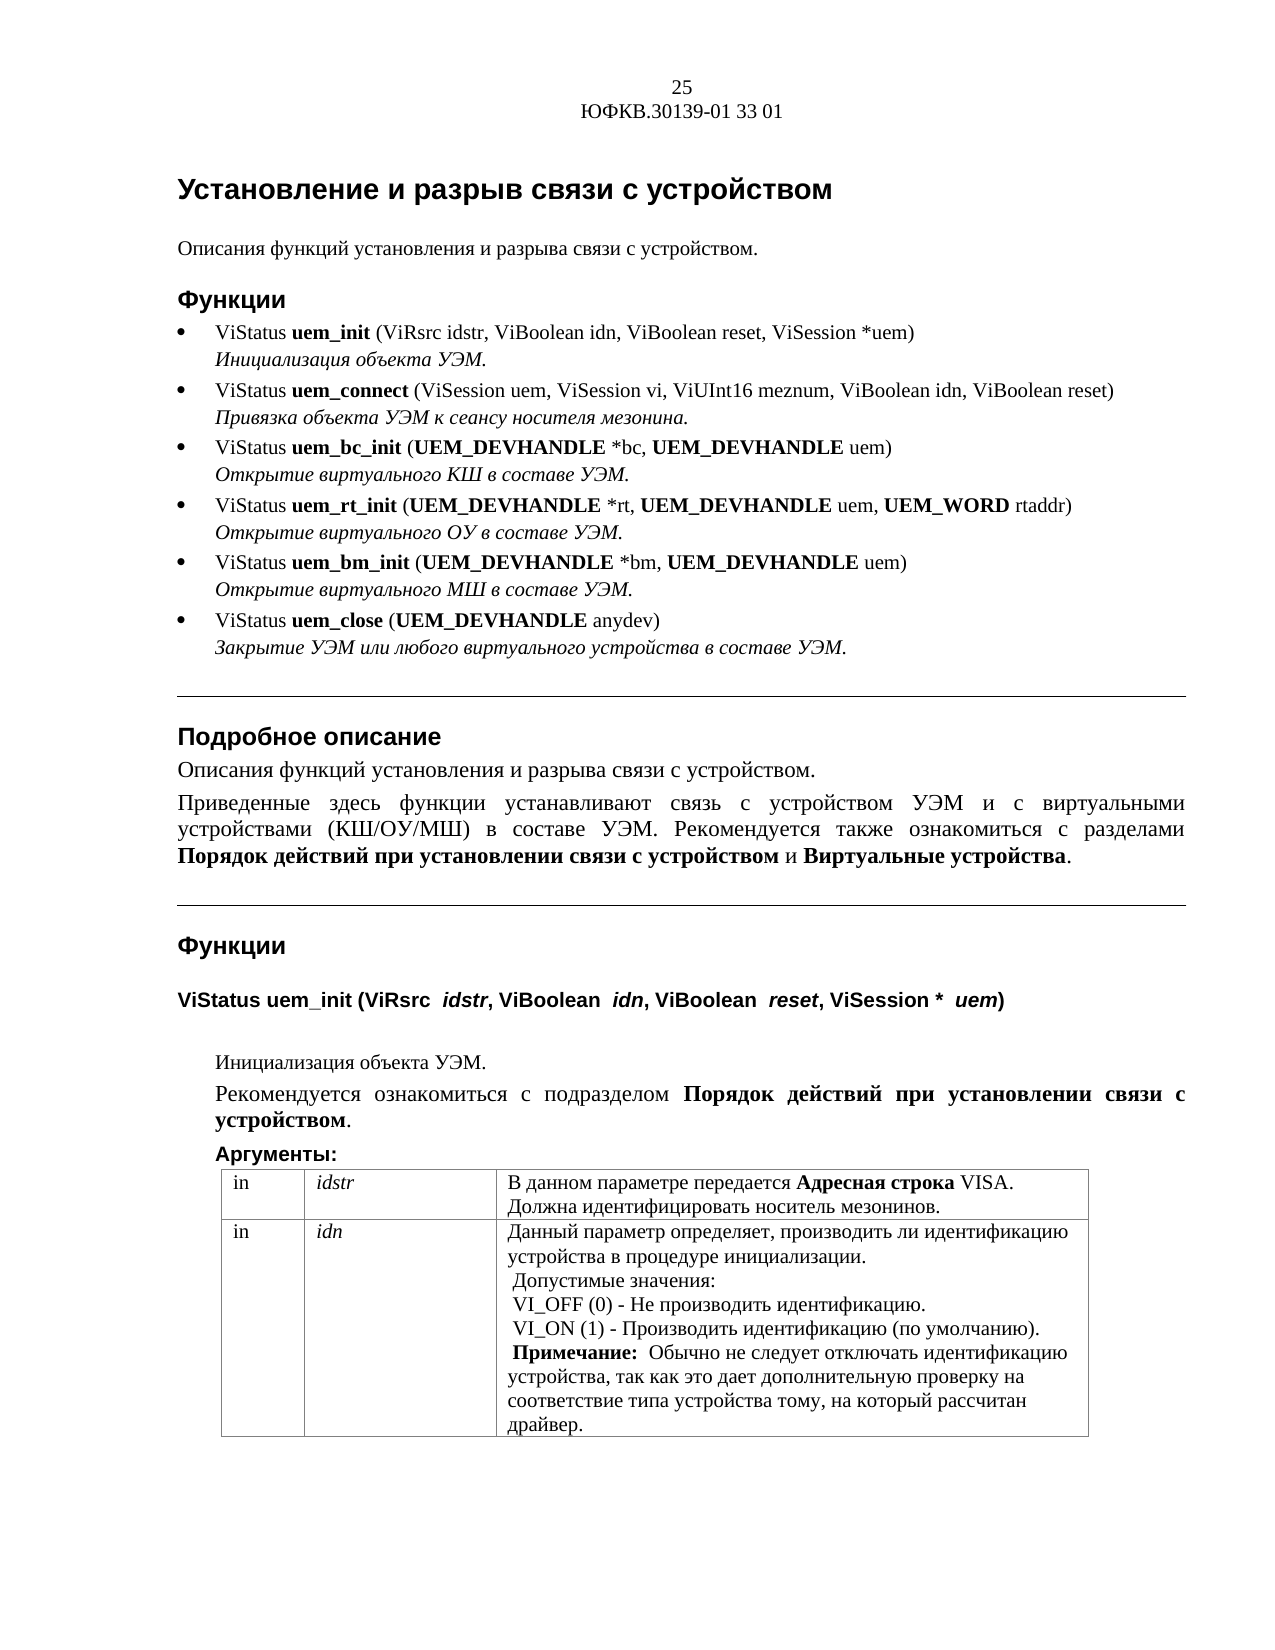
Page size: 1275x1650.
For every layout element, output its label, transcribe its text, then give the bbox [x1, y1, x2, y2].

list ViStatus uem_close (UEM_DEVHANDLE anydev) [177, 608, 1186, 632]
list Открытие виртуального ОУ в составе УЭМ. [215, 520, 1186, 544]
list Инициализация объекта УЭМ. [215, 347, 1186, 371]
subtitle ViStatus uem_init (ViRsrc idstr, ViBoolean idn, ViBoolean reset, ViSession * uem) [177, 984, 1186, 1013]
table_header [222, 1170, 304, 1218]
list ViStatus uem_init (ViRsrc idstr, ViBoolean idn, ViBoolean reset, ViSession *uem) [177, 320, 1186, 344]
subtitle Аргументы: [215, 1142, 1186, 1166]
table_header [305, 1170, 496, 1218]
list Закрытие УЭМ или любого виртуального устройства в составе УЭМ. [215, 635, 1186, 659]
subtitle Функции [177, 931, 1186, 959]
subtitle Подробное описание [177, 721, 1186, 750]
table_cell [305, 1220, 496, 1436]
list Открытие виртуального МШ в составе УЭМ. [215, 577, 1186, 601]
list ViStatus uem_bm_init (UEM_DEVHANDLE *bm, UEM_DEVHANDLE uem) [177, 550, 1186, 574]
text Приведенные здесь функции устанавливают связь с устройством УЭМ и с виртуальными устройствами (КШ/ОУ/МШ) в составе УЭМ. Рекомендуется также ознакомиться с разделами Порядок действий при установлении связи с устройством и Виртуальные устройства. [177, 789, 1186, 868]
subtitle Функции [177, 285, 1186, 314]
text Описания функций установления и разрыва связи с устройством. [177, 756, 1186, 783]
list Привязка объекта УЭМ к сеансу носителя мезонина. [215, 405, 1186, 429]
list Открытие виртуального КШ в составе УЭМ. [215, 462, 1186, 486]
text Рекомендуется ознакомиться с подразделом Порядок действий при установлении связи с устройством. [215, 1080, 1186, 1133]
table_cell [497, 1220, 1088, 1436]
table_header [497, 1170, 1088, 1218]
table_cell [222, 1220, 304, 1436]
text Описания функций установления и разрыва связи с устройством. [177, 236, 1186, 260]
list ViStatus uem_connect (ViSession uem, ViSession vi, ViUInt16 meznum, ViBoolean idn, ViBoolean reset) [177, 378, 1186, 402]
list ViStatus uem_rt_init (UEM_DEVHANDLE *rt, UEM_DEVHANDLE uem, UEM_WORD rtaddr) [177, 493, 1186, 517]
list ViStatus uem_bc_init (UEM_DEVHANDLE *bc, UEM_DEVHANDLE uem) [177, 435, 1186, 459]
list Инициализация объекта УЭМ. [215, 1050, 1186, 1074]
